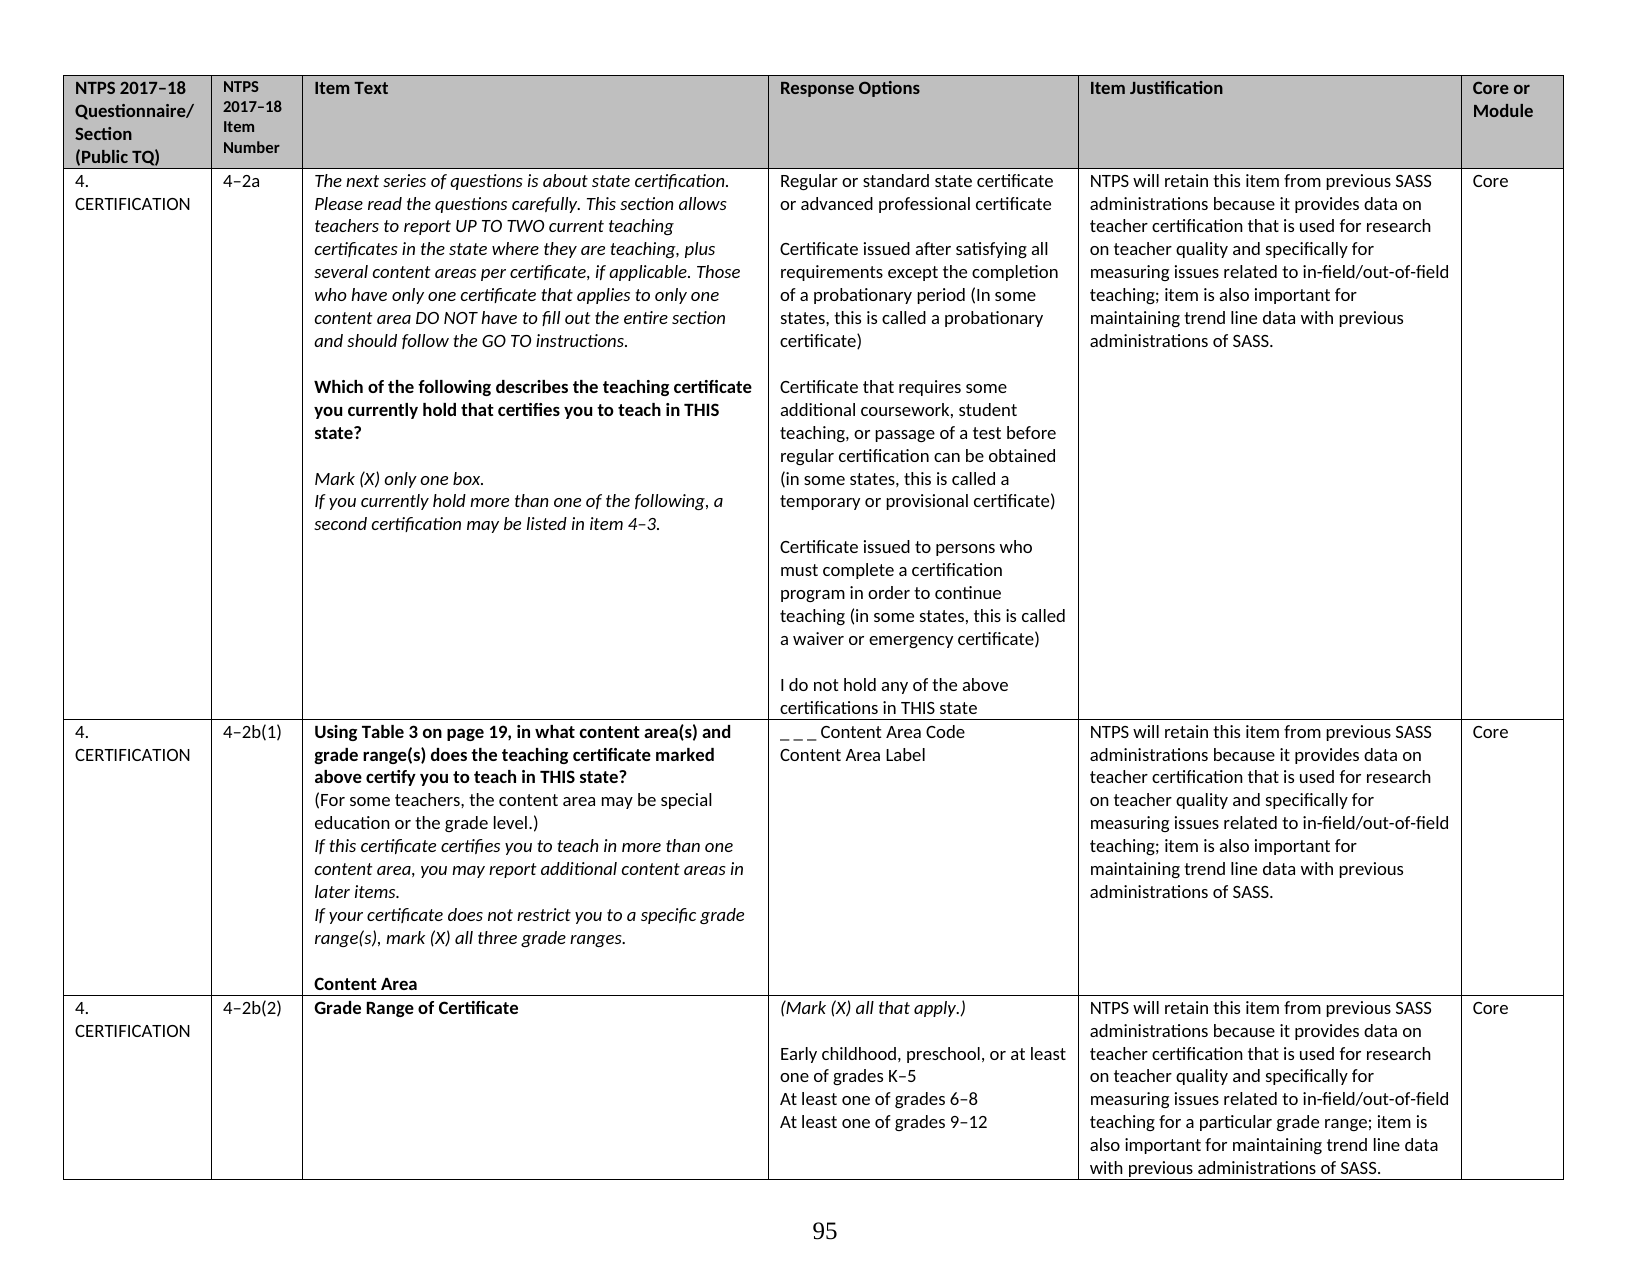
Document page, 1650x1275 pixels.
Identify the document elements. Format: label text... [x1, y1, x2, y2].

table_header Item Text [303, 76, 768, 168]
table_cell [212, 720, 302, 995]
table_header Item Justification [1079, 76, 1461, 168]
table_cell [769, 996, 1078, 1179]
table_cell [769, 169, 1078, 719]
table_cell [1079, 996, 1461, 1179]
table_header NTPS 2017–18 Item Number [212, 76, 302, 168]
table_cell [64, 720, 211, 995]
table_header NTPS 2017–18 Questionnaire/ Section (Public TQ) [64, 76, 211, 168]
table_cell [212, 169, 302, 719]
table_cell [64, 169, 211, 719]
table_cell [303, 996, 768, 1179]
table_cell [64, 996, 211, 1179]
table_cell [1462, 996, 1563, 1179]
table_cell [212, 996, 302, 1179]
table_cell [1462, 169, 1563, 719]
table_header Core or Module [1462, 76, 1563, 168]
table_header Response Options [769, 76, 1078, 168]
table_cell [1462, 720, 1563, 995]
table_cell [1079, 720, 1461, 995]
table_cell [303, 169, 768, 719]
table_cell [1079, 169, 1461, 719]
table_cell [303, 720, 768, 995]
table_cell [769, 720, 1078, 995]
